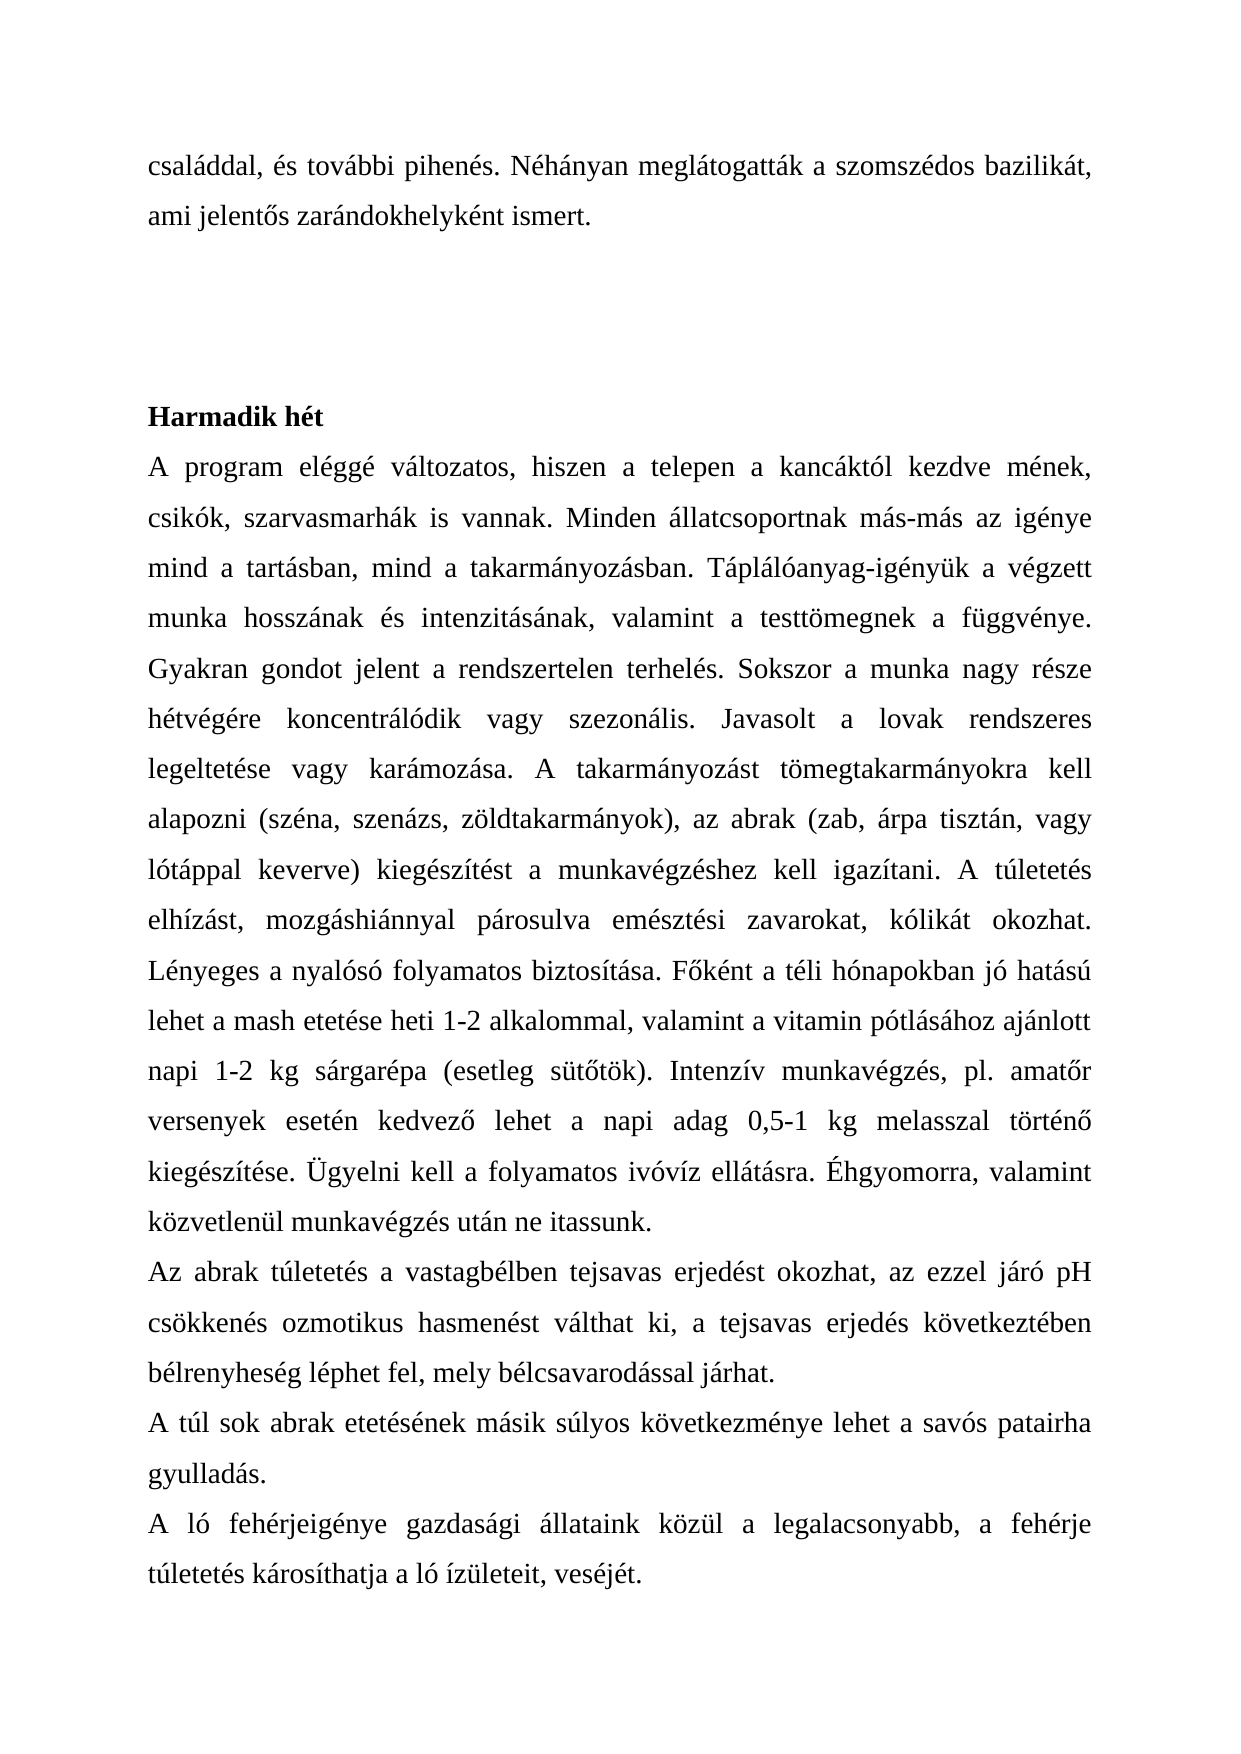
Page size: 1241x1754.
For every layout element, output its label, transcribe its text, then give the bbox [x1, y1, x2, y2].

list Harmadik hét [148, 399, 1093, 433]
list A program eléggé változatos, hiszen a telepen a kancáktól kezdve mének, csikók, szarvasmarhák is vannak. Minden állatcsoportnak más-más az igénye mind a tartásban, mind a takarmányozásban. Táplálóanyag-igényük a végzett munka hosszának és intenzitásának, valamint a testtömegnek a függvénye. Gyakran gondot jelent a rendszertelen terhelés. Sokszor a munka nagy része hétvégére koncentrálódik vagy szezonális. Javasolt a lovak rendszeres legeltetése vagy karámozása. A takarmányozást tömegtakarmányokra kell alapozni (széna, szenázs, zöldtakarmányok), az abrak (zab, árpa tisztán, vagy lótáppal keverve) kiegészítést a munkavégzéshez kell igazítani. A túletetés elhízást, mozgáshiánnyal párosulva emésztési zavarokat, kólikát okozhat. Lényeges a nyalósó folyamatos biztosítása. Főként a téli hónapokban jó hatású lehet a mash etetése heti 1-2 alkalommal, valamint a vitamin pótlásához ajánlott napi 1-2 kg sárgarépa (esetleg sütőtök). Intenzív munkavégzés, pl. amatőr versenyek esetén kedvező lehet a napi adag 0,5-1 kg melasszal történő kiegészítése. Ügyelni kell a folyamatos ivóvíz ellátásra. Éhgyomorra, valamint közvetlenül munkavégzés után ne itassunk. [148, 449, 1093, 1238]
list A túl sok abrak etetésének másik súlyos következménye lehet a savós patairha gyulladás. [148, 1405, 1093, 1489]
list Az abrak túletetés a vastagbélben tejsavas erjedést okozhat, az ezzel járó pH csökkenés ozmotikus hasmenést válthat ki, a tejsavas erjedés következtében bélrenyheség léphet fel, mely bélcsavarodással járhat. [148, 1254, 1093, 1389]
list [148, 148, 1093, 231]
list A ló fehérjeigénye gazdasági állataink közül a legalacsonyabb, a fehérje túletetés károsíthatja a ló ízületeit, veséjét. [148, 1506, 1093, 1590]
